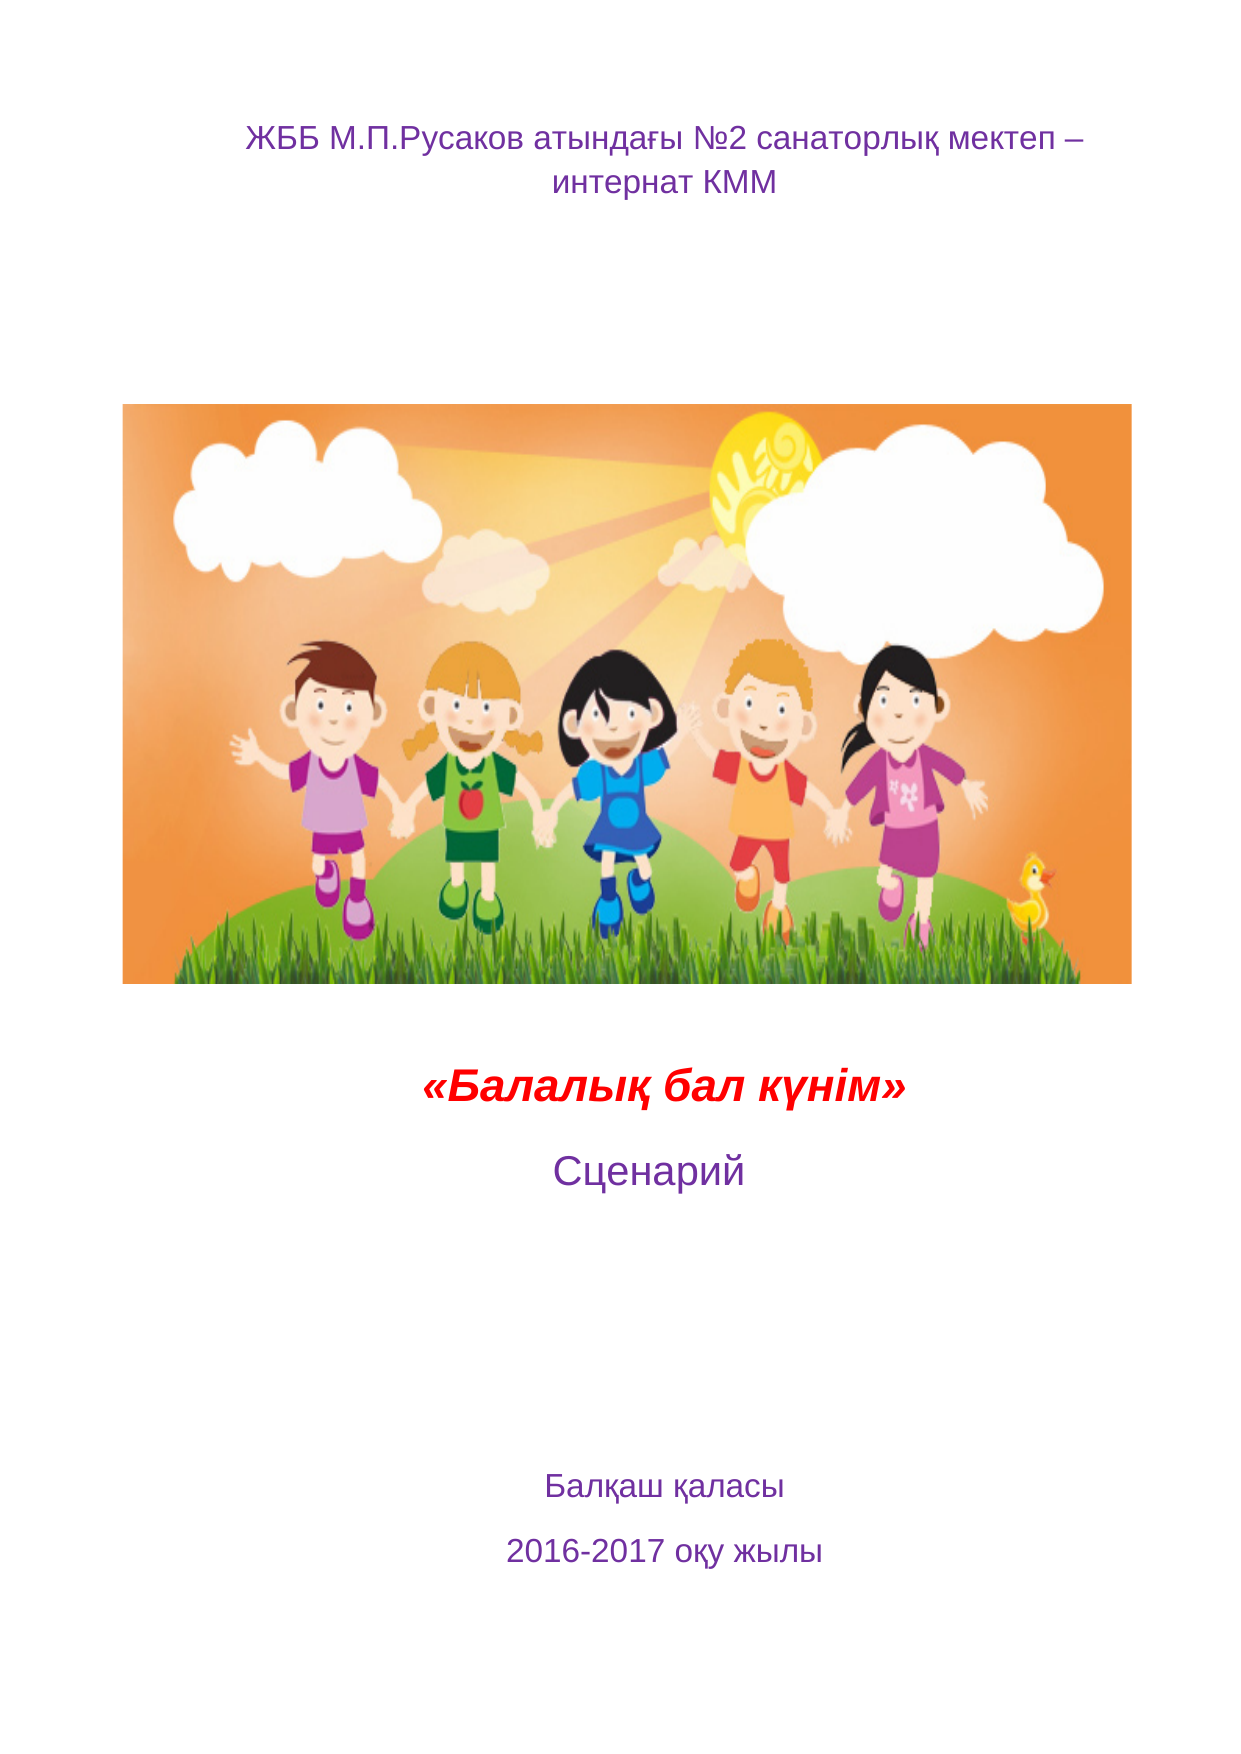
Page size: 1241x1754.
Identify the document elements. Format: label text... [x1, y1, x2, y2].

text ЖББ М.П.Русаков атындағы №2 санаторлық мектеп –интернат КММ [177, 118, 1152, 201]
text 2016-2017 оқу жылы [177, 1531, 1152, 1569]
text Балқаш қаласы [177, 1466, 1152, 1504]
picture [122, 404, 1132, 984]
text «Балалық бал күнім» [177, 1058, 1152, 1111]
text Сценарий [177, 1146, 1152, 1194]
